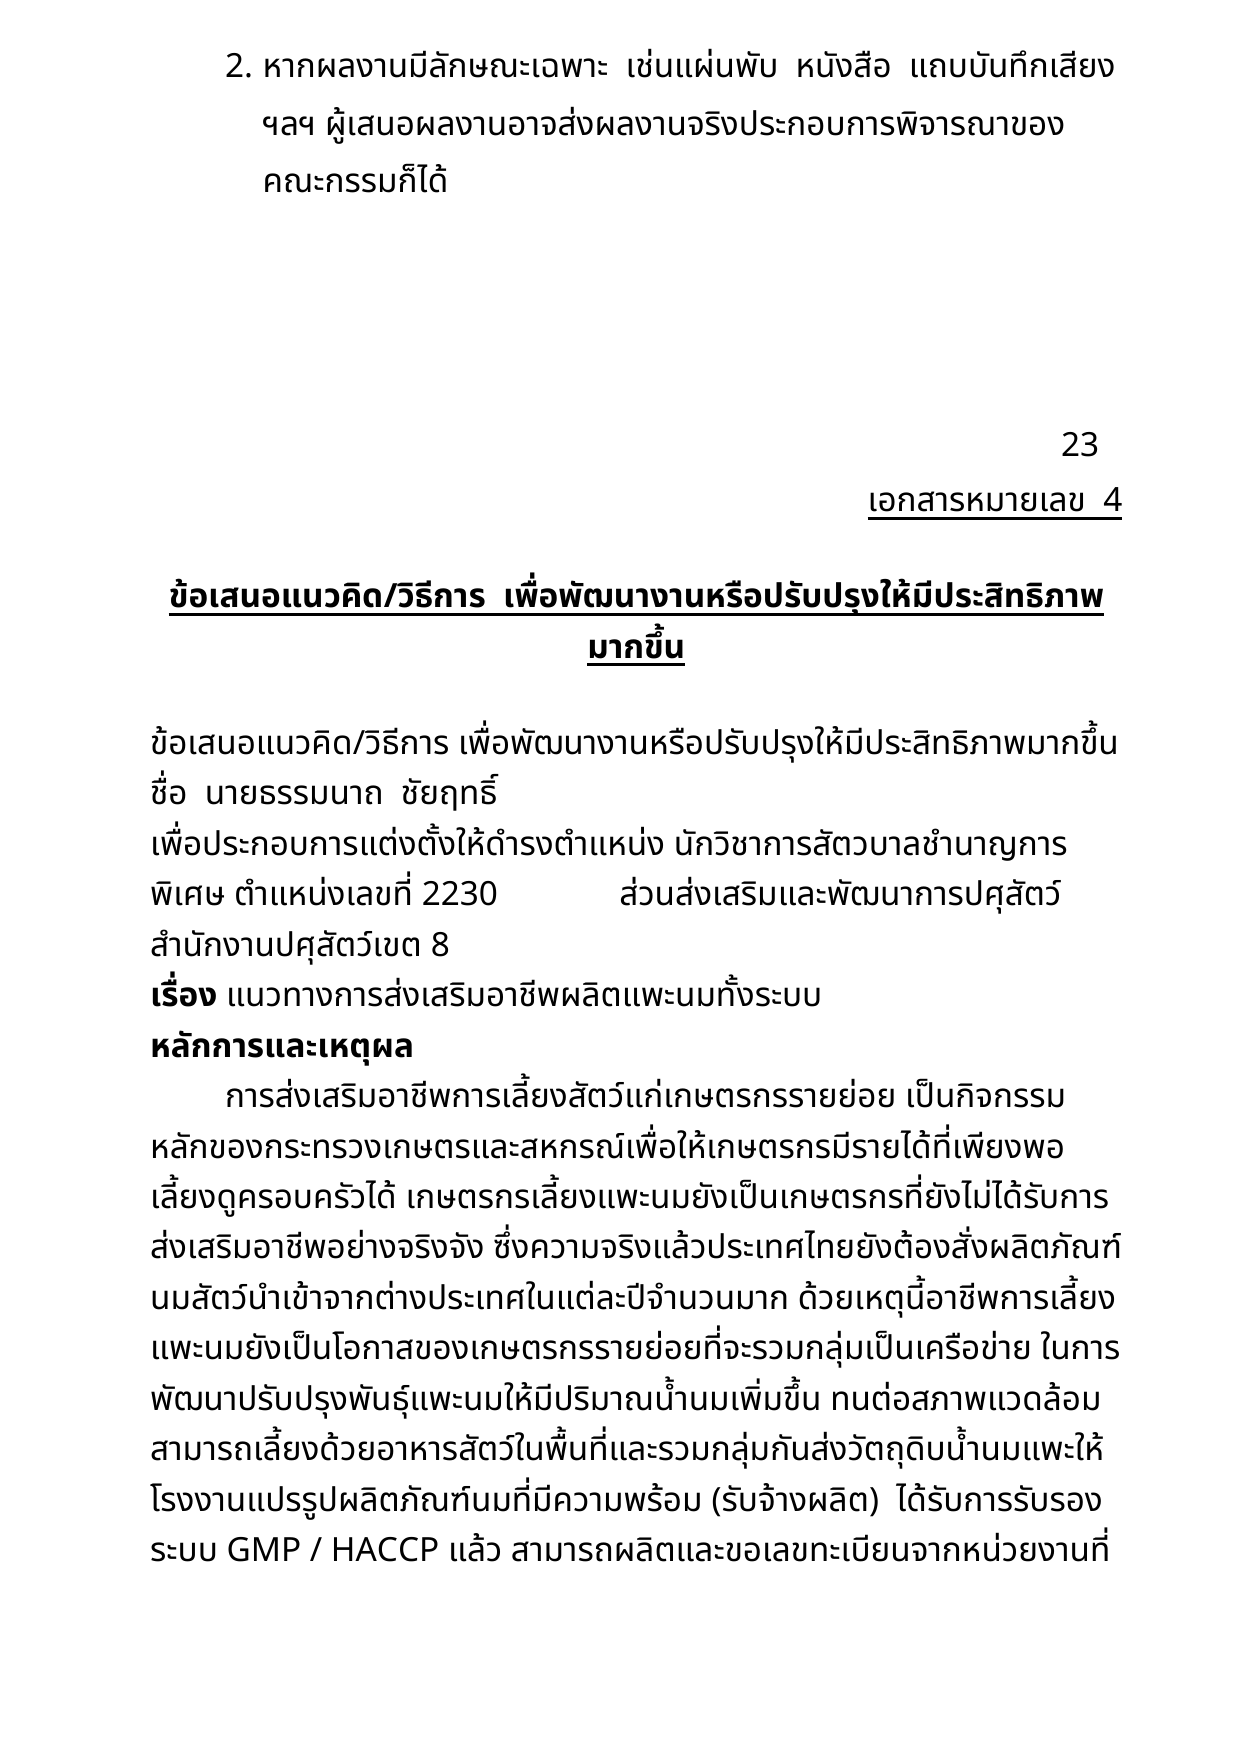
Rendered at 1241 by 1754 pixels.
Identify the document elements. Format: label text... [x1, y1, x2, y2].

text เอกสารหมายเลข 4 [150, 476, 1122, 527]
text ชื่อ นายธรรมนาถ ชัยฤทธิ์ [150, 769, 1122, 820]
list หากผลงานมีลักษณะเฉพาะ เช่นแผ่นพับ หนังสือ แถบบันทึกเสียง ฯลฯ ผู้เสนอผลงานอาจส่งผลงานจริงประกอบการพิจารณาของคณะกรรมก็ได้ [225, 41, 1122, 208]
text ข้อเสนอแนวคิด/วิธีการ เพื่อพัฒนางานหรือปรับปรุงให้มีประสิทธิภาพมากขึ้น [150, 719, 1122, 769]
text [150, 1072, 1122, 1577]
text ข้อเสนอแนวคิด/วิธีการ เพื่อพัฒนางานหรือปรับปรุงให้มีประสิทธิภาพมากขึ้น [150, 572, 1122, 673]
text เพื่อประกอบการแต่งตั้งให้ดำรงตำแหน่ง นักวิชาการสัตวบาลชำนาญการพิเศษ ตำแหน่งเลขที่ 2230 ส่วนส่งเสริมและพัฒนาการปศุสัตว์ สำนักงานปศุสัตว์เขต 8 [150, 820, 1122, 971]
text เรื่อง แนวทางการส่งเสริมอาชีพผลิตแพะนมทั้งระบบ [150, 971, 1122, 1022]
text หลักการและเหตุผล [150, 1022, 1122, 1072]
